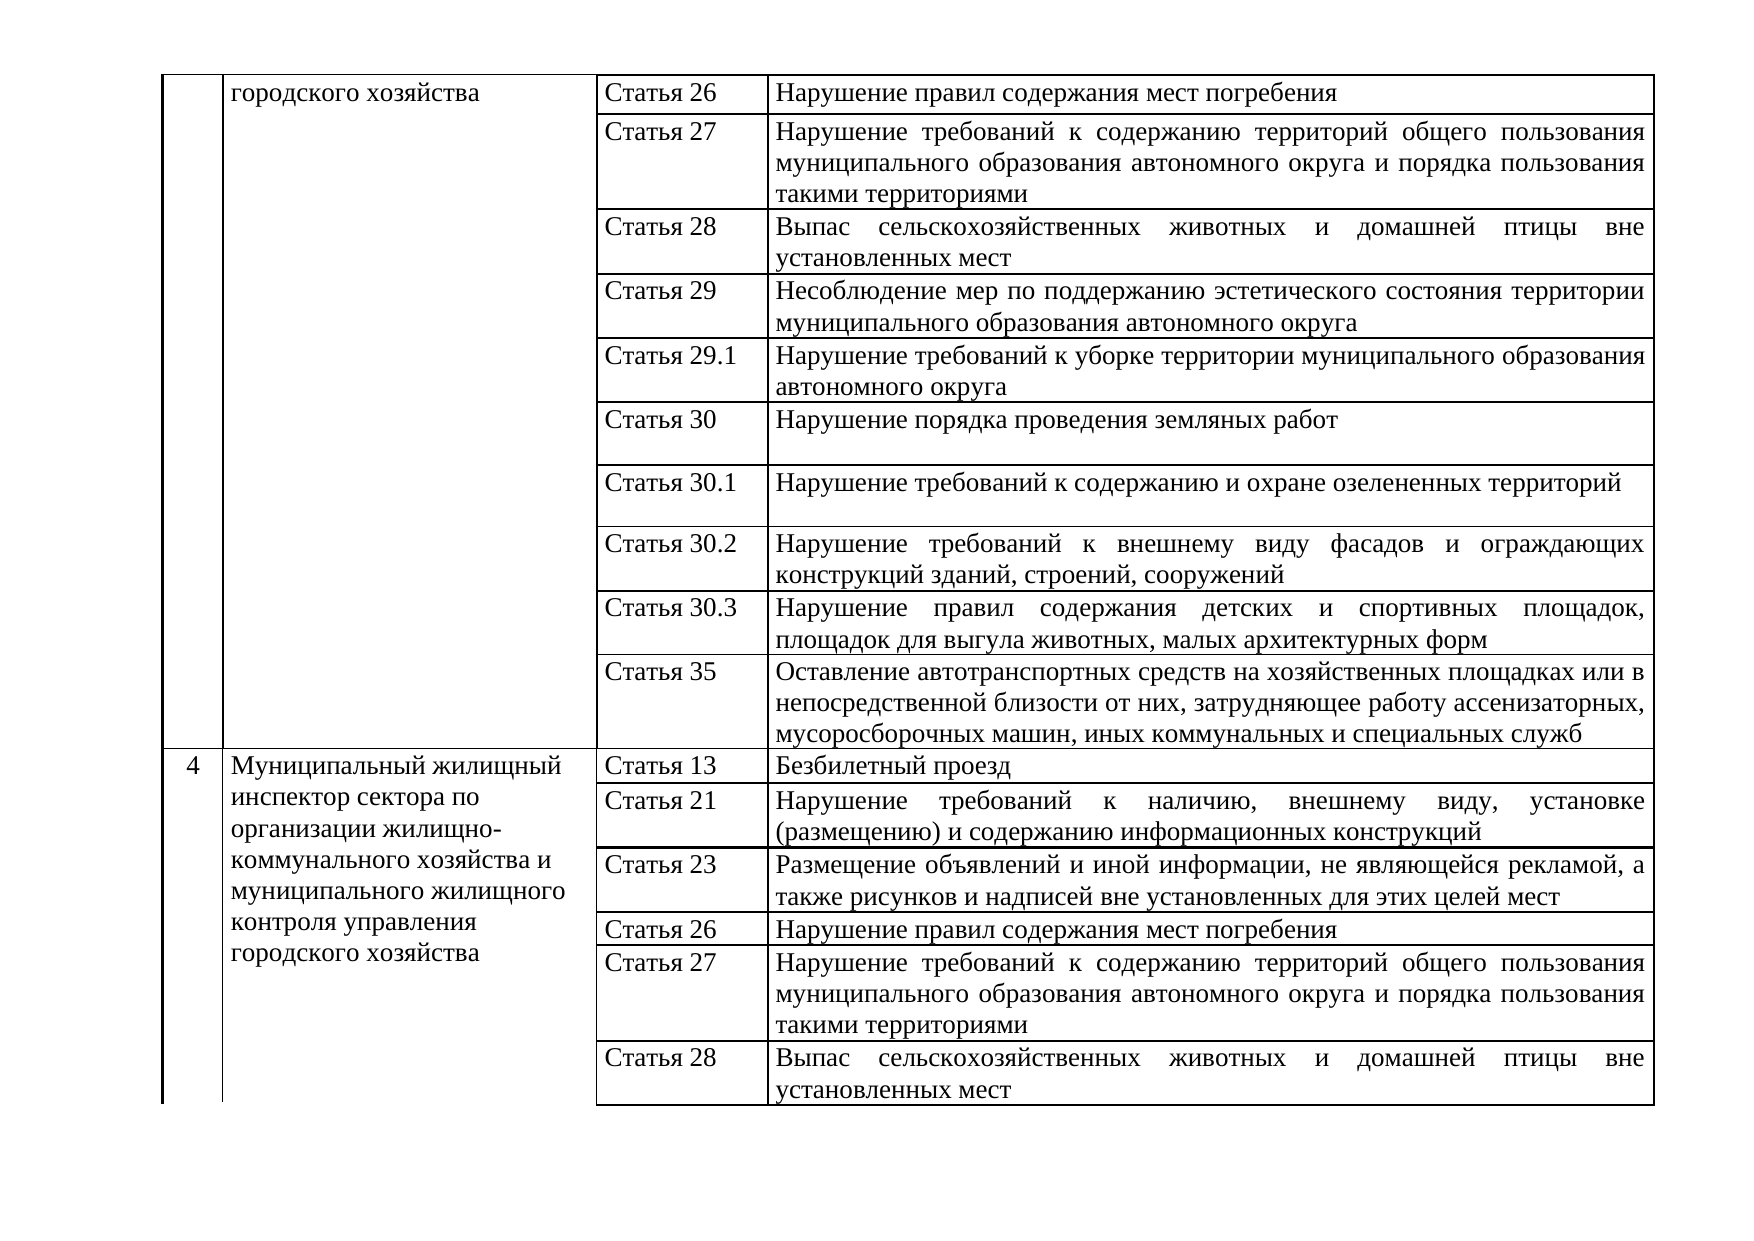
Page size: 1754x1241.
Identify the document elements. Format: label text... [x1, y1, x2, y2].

table_cell Нарушение требований к уборке территории муниципального образования автономного округа [769, 339, 1653, 401]
table_cell Статья 30 [598, 403, 767, 464]
table_cell Безбилетный проезд [769, 749, 1653, 782]
table_cell Статья 23 [597, 849, 767, 911]
table_cell Статья 28 [598, 210, 767, 272]
table_cell Статья 30.1 [598, 466, 767, 526]
table_cell Нарушение требований к содержанию и охране озелененных территорий [769, 466, 1653, 526]
table_cell Статья 30.3 [598, 592, 767, 654]
table_cell Нарушение требований к наличию, внешнему виду, установке (размещению) и содержанию информационных конструкций [769, 784, 1653, 846]
table_cell Нарушение требований к содержанию территорий общего пользования муниципального образования автономного округа и порядка пользования такими территориями [769, 946, 1653, 1039]
table_cell Нарушение правил содержания мест погребения [769, 76, 1653, 112]
table_cell Статья 26 [597, 913, 767, 944]
table_cell Муниципальный жилищный инспектор сектора по организации жилищно-коммунального хозяйства и муниципального жилищного контроля управления городского хозяйства [223, 749, 596, 1104]
table_cell Статья 13 [597, 749, 767, 782]
table_cell Статья 21 [597, 784, 767, 846]
table_cell Нарушение требований к внешнему виду фасадов и ограждающих конструкций зданий, строений, сооружений [769, 527, 1653, 589]
table_cell Статья 27 [597, 946, 767, 1039]
table_cell Статья 29 [598, 275, 767, 337]
table_cell Статья 29.1 [598, 339, 767, 401]
table_cell Статья 30.2 [598, 527, 767, 589]
table_cell Выпас сельскохозяйственных животных и домашней птицы вне установленных мест [769, 210, 1653, 272]
table_cell Размещение объявлений и иной информации, не являющейся рекламой, а также рисунков и надписей вне установленных для этих целей мест [769, 849, 1653, 911]
table_cell Нарушение требований к содержанию территорий общего пользования муниципального образования автономного округа и порядка пользования такими территориями [769, 115, 1653, 208]
table_cell Статья 28 [597, 1042, 767, 1104]
table_cell Нарушение правил содержания мест погребения [769, 913, 1653, 944]
table_cell Выпас сельскохозяйственных животных и домашней птицы вне установленных мест [769, 1042, 1653, 1104]
table_cell Нарушение правил содержания детских и спортивных площадок, площадок для выгула животных, малых архитектурных форм [769, 592, 1653, 654]
table_cell Несоблюдение мер по поддержанию эстетического состояния территории муниципального образования автономного округа [769, 275, 1653, 337]
table_cell Статья 35 [598, 655, 767, 748]
table_cell 4 [164, 749, 223, 1104]
table_cell Оставление автотранспортных средств на хозяйственных площадках или в непосредственной близости от них, затрудняющее работу ассенизаторных, мусоросборочных машин, иных коммунальных и специальных служб [769, 655, 1653, 748]
table_cell Нарушение порядка проведения земляных работ [769, 403, 1653, 464]
table_cell Статья 27 [598, 115, 767, 208]
table_cell Статья 26 [598, 76, 767, 112]
